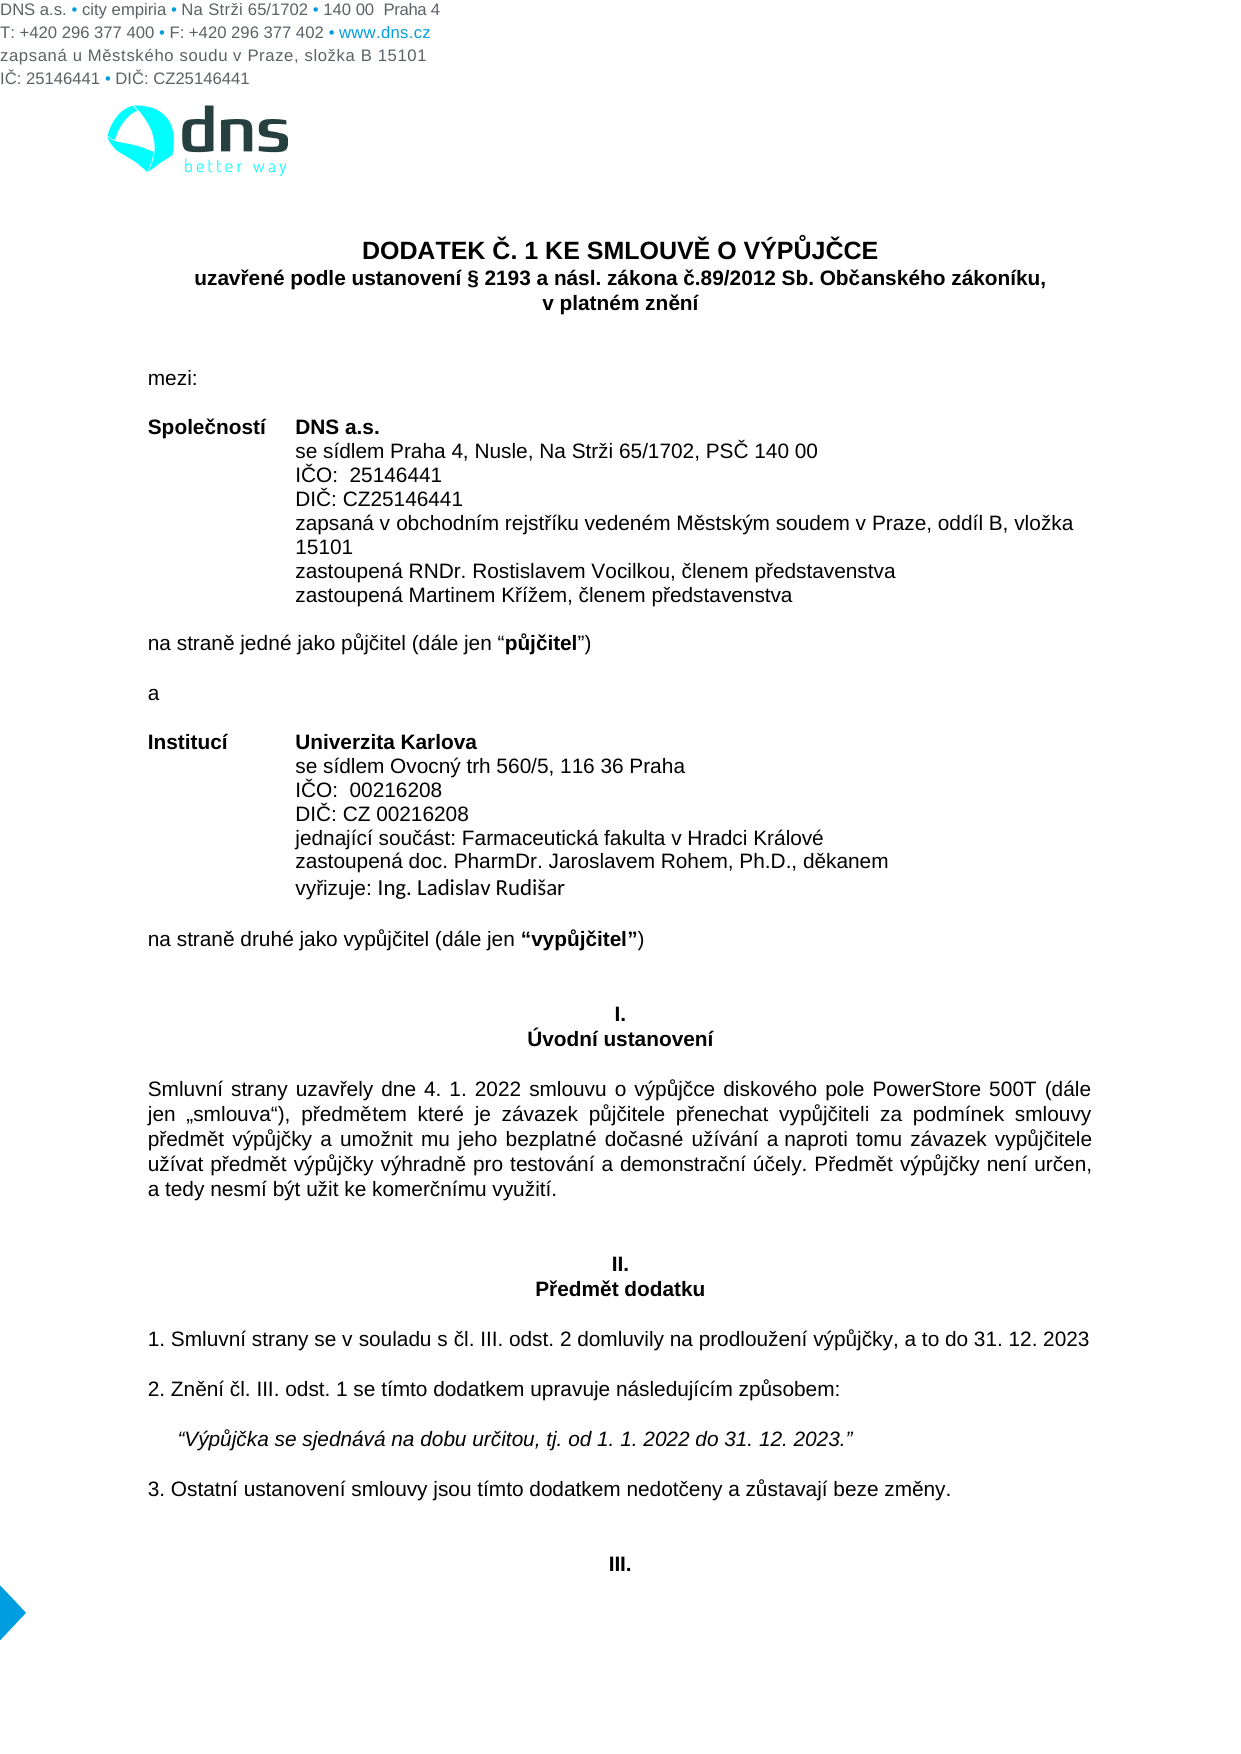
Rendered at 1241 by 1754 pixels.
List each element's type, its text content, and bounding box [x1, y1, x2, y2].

text Smluvní strany uzavřely dne 4. 1. 2022 smlouvu o výpůjčce diskového pole PowerStore 500T (dále jen „smlouva“), předmětem které je závazek půjčitele přenechat vypůjčiteli za podmínek smlouvy předmět výpůjčky a umožnit mu jeho bezplatné dočasné užívání a naproti tomu závazek vypůjčitele užívat předmět výpůjčky výhradně pro testování a demonstrační účely. Předmět výpůjčky není určen, a tedy nesmí být užit ke komerčnímu využití. [148, 1075, 1092, 1200]
text uzavřené podle ustanovení § 2193 a násl. zákona č.89/2012 Sb. Občanského zákoníku, v platném znění [148, 265, 1092, 315]
text se sídlem Praha 4, Nusle, Na Strži 65/1702, PSČ 140 00 [221, 439, 1092, 463]
text IČO: 00216208 [221, 777, 1092, 801]
text I. [148, 1000, 1092, 1025]
text zastoupená RNDr. Rostislavem Vocilkou, členem představenstva [221, 559, 1092, 583]
text Společností DNS a.s. [148, 415, 1092, 439]
text se sídlem Ovocný trh 560/5, 116 36 Praha [221, 753, 1092, 777]
text III. [148, 1550, 1092, 1575]
picture [101, 100, 294, 182]
text jednající součást: Farmaceutická fakulta v Hradci Králové [295, 825, 1092, 849]
text zapsaná v obchodním rejstříku vedeném Městským soudem v Praze, oddíl B, vložka 15101 [295, 511, 1092, 559]
text zastoupená Martinem Křížem, členem představenstva [221, 583, 1092, 607]
list vyřizuje: Ing. Ladislav Rudišar [223, 873, 1092, 901]
text DIČ: CZ 00216208 [295, 801, 1092, 825]
text zastoupená doc. PharmDr. Jaroslavem Rohem, Ph.D., děkanem [295, 849, 1092, 873]
text II. [148, 1250, 1092, 1275]
text a [148, 679, 1092, 704]
text DIČ: CZ25146441 [221, 487, 1092, 511]
text Úvodní ustanovení [148, 1025, 1092, 1050]
text mezi: [148, 365, 1092, 390]
text 1. Smluvní strany se v souladu s čl. III. odst. 2 domluvily na prodloužení výpůjčky, a to do 31. 12. 2023 [148, 1325, 1092, 1350]
text “Výpůjčka se sjednává na dobu určitou, tj. od 1. 1. 2022 do 31. 12. 2023.” [148, 1425, 1092, 1450]
text na straně druhé jako vypůjčitel (dále jen “vypůjčitel”) [148, 925, 1092, 950]
text Předmět dodatku [148, 1275, 1092, 1300]
text 3. Ostatní ustanovení smlouvy jsou tímto dodatkem nedotčeny a zůstavají beze změny. [148, 1475, 1092, 1500]
text IČO: 25146441 [221, 463, 1092, 487]
text 2. Znění čl. III. odst. 1 se tímto dodatkem upravuje následujícím způsobem: [148, 1375, 1092, 1400]
text Institucí Univerzita Karlova [148, 729, 1092, 753]
text na straně jedné jako půjčitel (dále jen “půjčitel”) [148, 631, 1092, 654]
text DODATEK Č. 1 KE SMLOUVĚ O VÝPŮJČCE [148, 236, 1092, 265]
